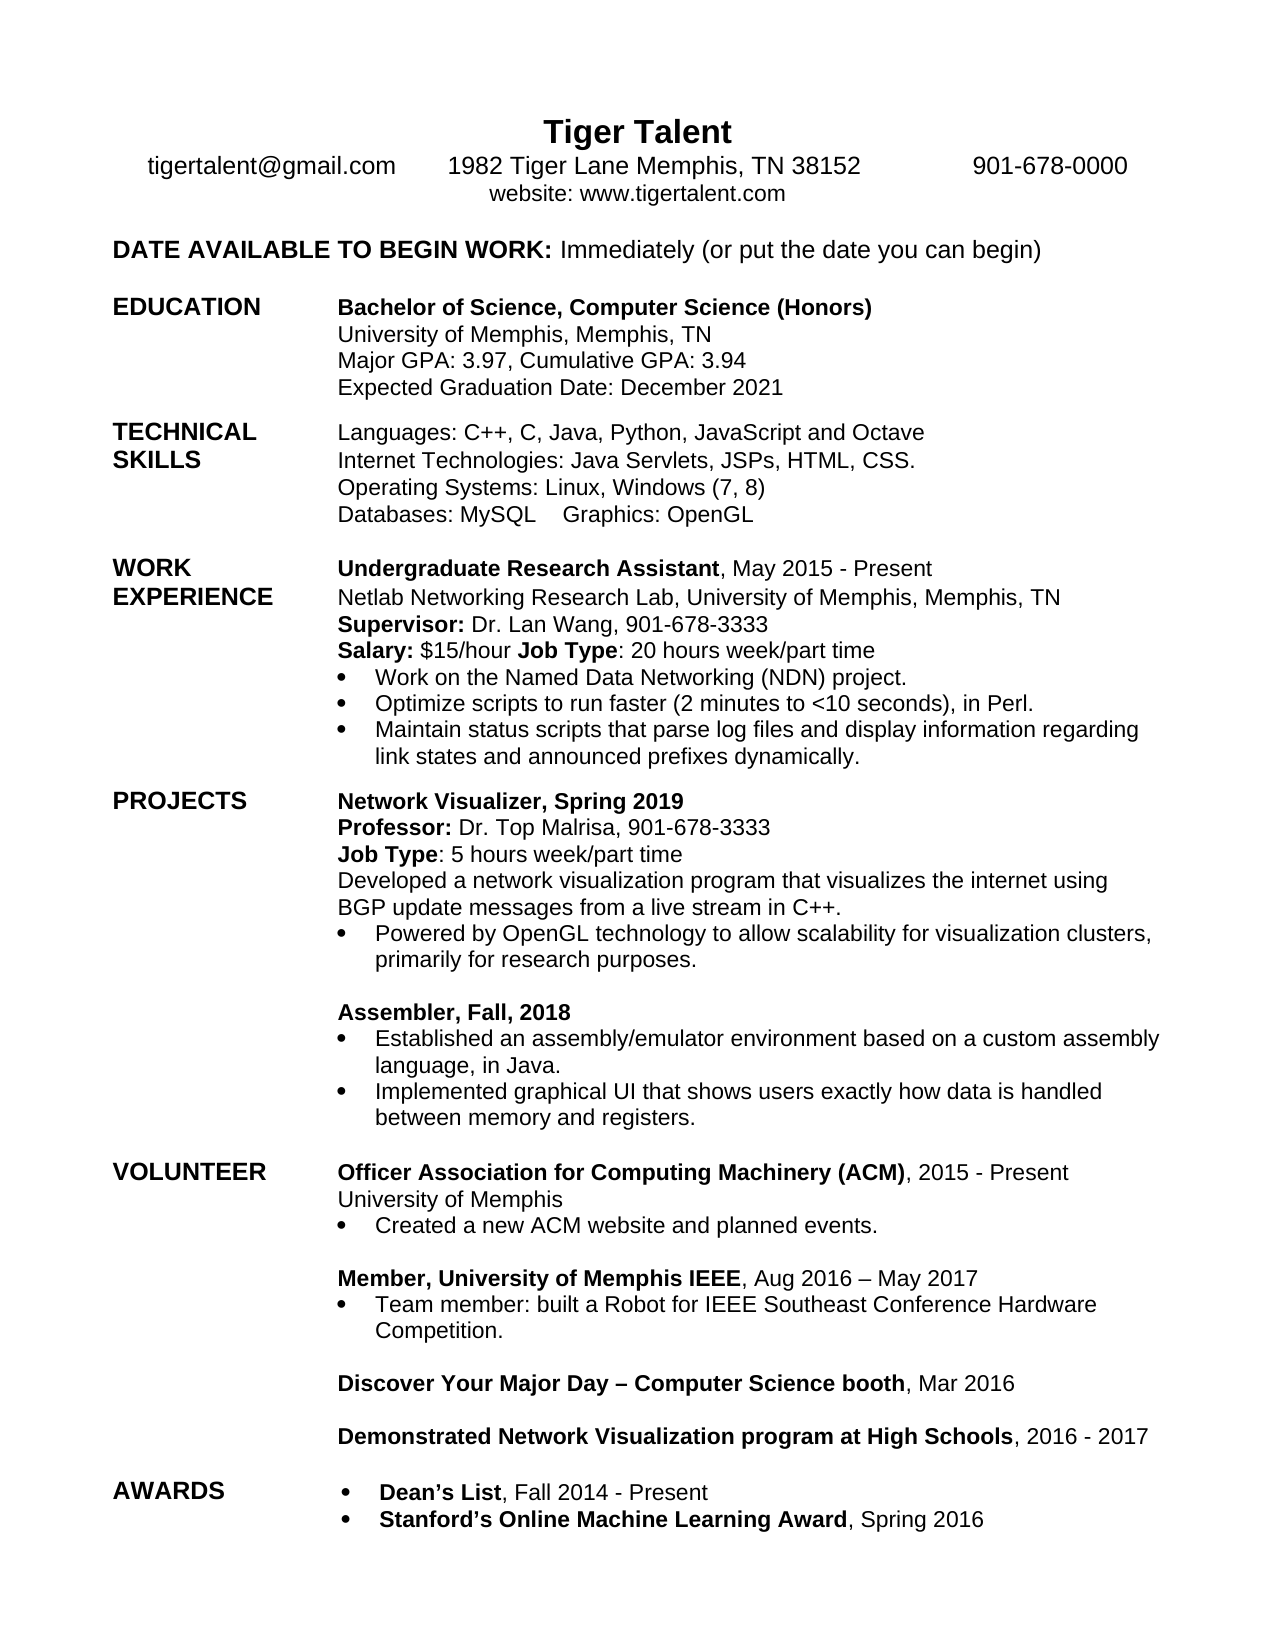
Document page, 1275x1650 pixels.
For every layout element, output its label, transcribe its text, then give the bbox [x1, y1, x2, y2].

text Tiger Talent [112, 112, 1162, 151]
text SKILLS Internet Technologies: Java Servlets, JSPs, HTML, CSS. [112, 446, 1162, 474]
text Operating Systems: Linux, Windows (7, 8) [112, 474, 1162, 501]
list Team member: built a Robot for IEEE Southeast Conference Hardware Competition. [337, 1291, 1162, 1344]
text University of Memphis [262, 1186, 1162, 1212]
text Discover Your Major Day – Computer Science booth, Mar 2016 [262, 1370, 1162, 1397]
text tigertalent@gmail.com 1982 Tiger Lane Memphis, TN 38152 901-678-0000 [112, 151, 1162, 180]
text Assembler, Fall, 2018 [262, 999, 1162, 1025]
text Supervisor: Dr. Lan Wang, 901-678-3333 [262, 611, 1162, 637]
text WORK Undergraduate Research Assistant, May 2015 - Present [112, 553, 1162, 582]
text Expected Graduation Date: December 2021 [262, 374, 1162, 400]
text website: www.tigertalent.com [112, 180, 1162, 206]
list Work on the Named Data Networking (NDN) project. [337, 663, 1162, 690]
text Major GPA: 3.97, Cumulative GPA: 3.94 [262, 347, 1162, 374]
text EDUCATION Bachelor of Science, Computer Science (Honors) [112, 292, 1162, 321]
list Established an assembly/emulator environment based on a custom assembly language, in Java. [337, 1025, 1162, 1078]
text TECHNICAL Languages: C++, C, Java, Python, JavaScript and Octave [112, 417, 1162, 446]
text PROJECTS Network Visualizer, Spring 2019 [112, 786, 1162, 814]
text Member, University of Memphis IEEE, Aug 2016 – May 2017 [262, 1265, 1162, 1291]
text Demonstrated Network Visualization program at High Schools, 2016 - 2017 [262, 1423, 1162, 1449]
list Powered by OpenGL technology to allow scalability for visualization clusters, primarily for research purposes. [337, 920, 1162, 972]
text University of Memphis, Memphis, TN [112, 321, 1162, 347]
list Maintain status scripts that parse log files and display information regarding link states and announced prefixes dynamically. [337, 716, 1162, 769]
text EXPERIENCE Netlab Networking Research Lab, University of Memphis, Memphis, TN [112, 582, 1162, 611]
list Implemented graphical UI that shows users exactly how data is handled between memory and registers. [337, 1078, 1162, 1131]
text Salary: $15/hour Job Type: 20 hours week/part time [262, 637, 1162, 663]
text AWARDS [112, 1476, 326, 1504]
text DATE AVAILABLE TO BEGIN WORK: Immediately (or put the date you can begin) [112, 235, 1162, 263]
text VOLUNTEER Officer Association for Computing Machinery (ACM), 2015 - Present [112, 1157, 1162, 1186]
text Developed a network visualization program that visualizes the internet using BGP update messages from a live stream in C++. [337, 867, 1162, 920]
list Optimize scripts to run faster (2 minutes to <10 seconds), in Perl. [337, 690, 1162, 716]
text Job Type: 5 hours week/part time [262, 841, 1162, 867]
text Databases: MySQL Graphics: OpenGL [262, 501, 1162, 527]
text Professor: Dr. Top Malrisa, 901-678-3333 [262, 814, 1162, 841]
list Created a new ACM website and planned events. [337, 1212, 1162, 1238]
